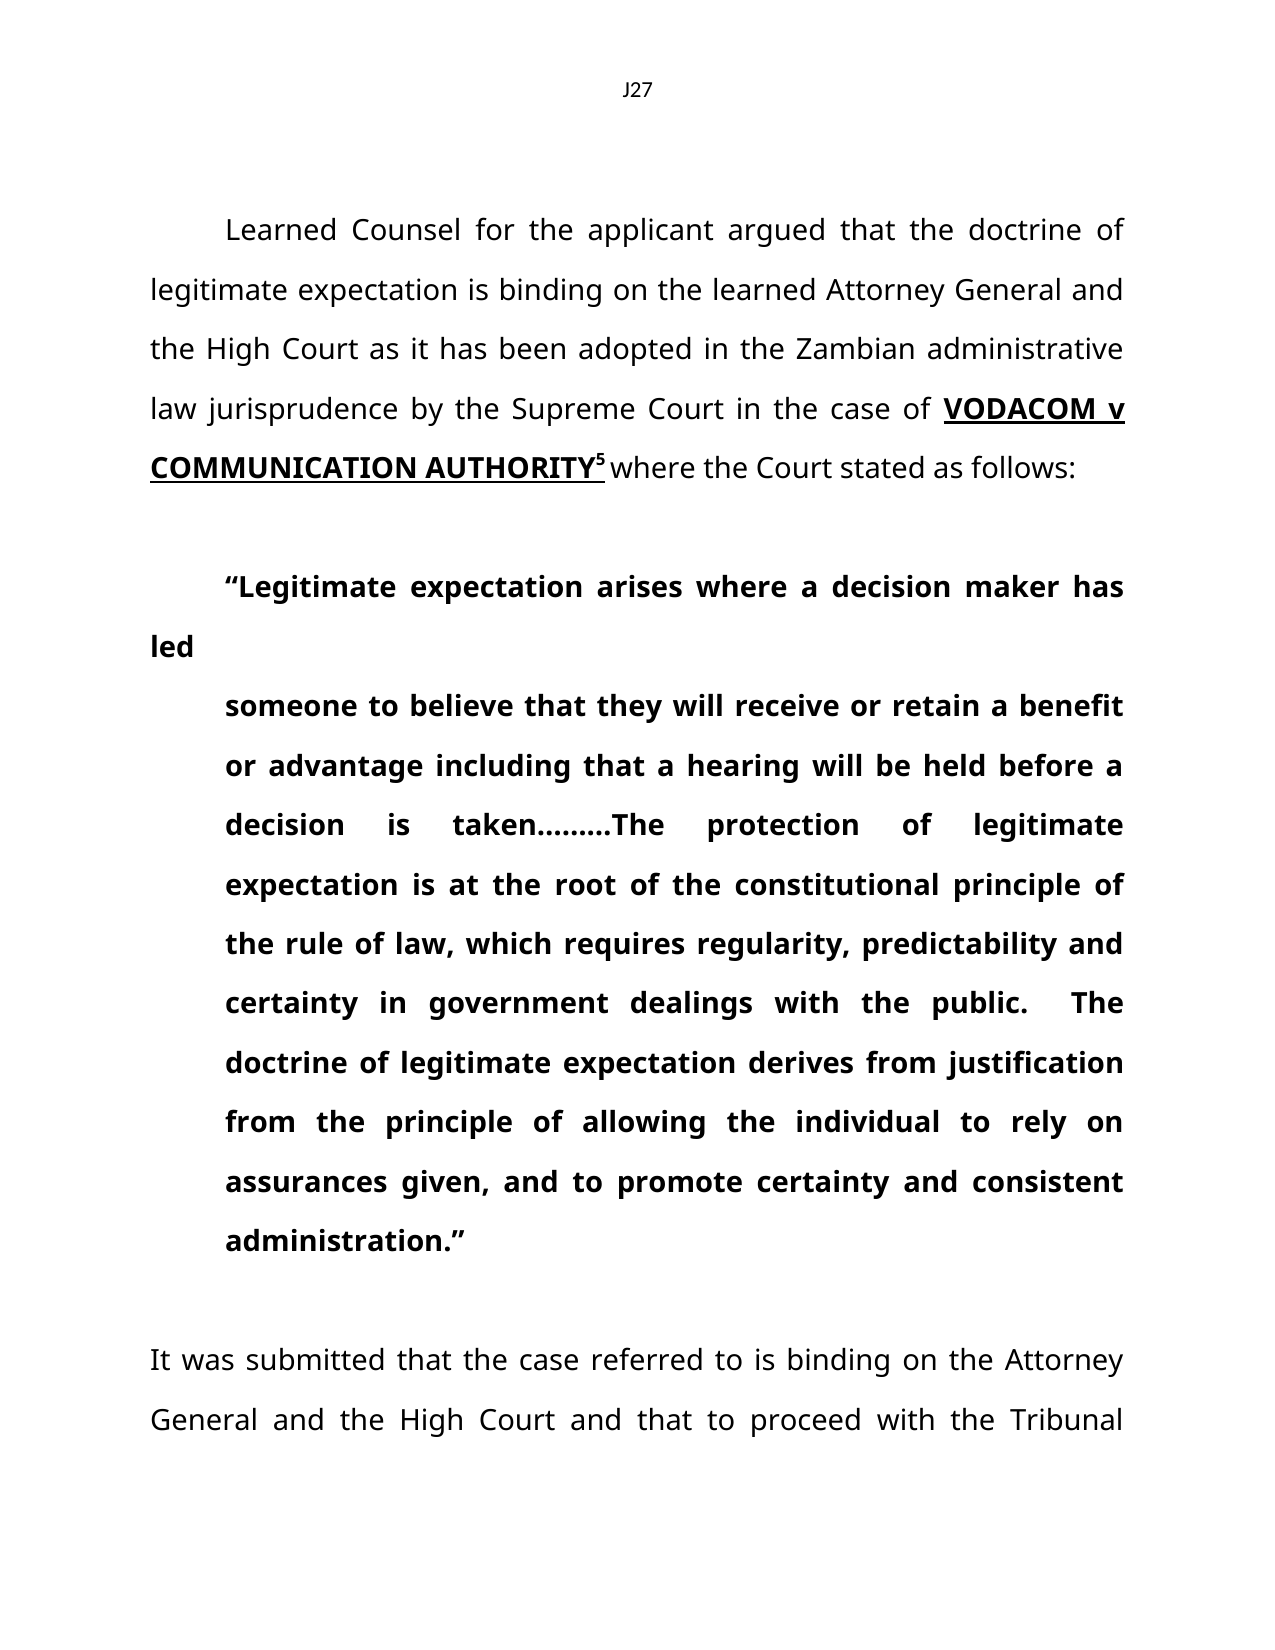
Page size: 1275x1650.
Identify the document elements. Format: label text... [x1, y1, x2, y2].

text someone to believe that they will receive or retain a benefit or advantage including that a hearing will be held before a decision is taken………The protection of legitimate expectation is at the root of the constitutional principle of the rule of law, which requires regularity, predictability and certainty in government dealings with the public. The doctrine of legitimate expectation derives from justification from the principle of allowing the individual to rely on assurances given, and to promote certainty and consistent administration.” [225, 685, 1125, 1260]
text Learned Counsel for the applicant argued that the doctrine of legitimate expectation is binding on the learned Attorney General and the High Court as it has been adopted in the Zambian administrative law jurisprudence by the Supreme Court in the case of VODACOM v COMMUNICATION AUTHORITY5 where the Court stated as follows: [150, 209, 1125, 487]
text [150, 1339, 1125, 1439]
text “Legitimate expectation arises where a decision maker has led [150, 566, 1125, 666]
